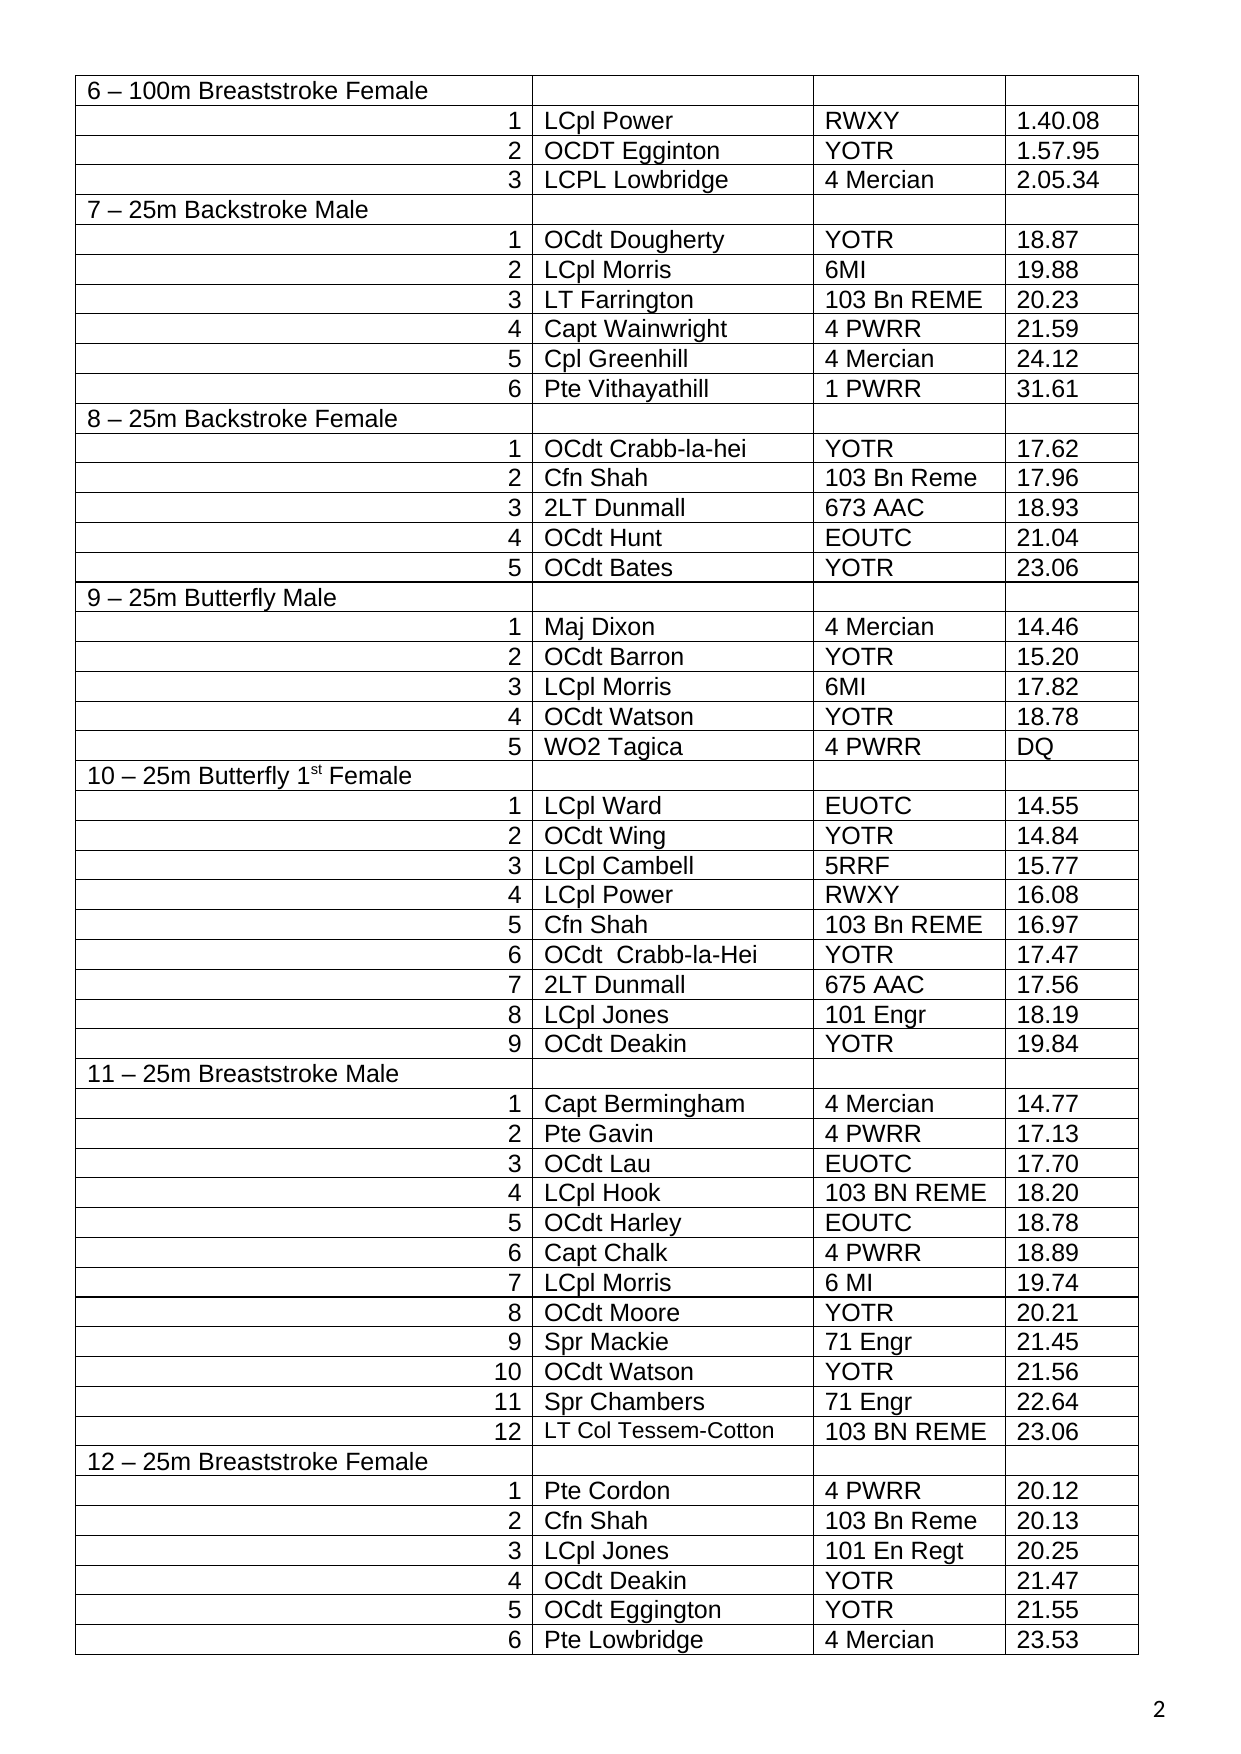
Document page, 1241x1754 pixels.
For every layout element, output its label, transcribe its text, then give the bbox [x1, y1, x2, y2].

table_cell 1.57.95 [1006, 136, 1138, 164]
table_cell YOTR [814, 136, 1005, 164]
table_cell Spr Mackie [533, 1327, 813, 1356]
table_cell 10 – 25m Butterfly 1st Female [76, 761, 532, 790]
table_cell 2.05.34 [1006, 165, 1138, 194]
table_cell 15.20 [1006, 642, 1138, 671]
table_cell 6 – 100m Breaststroke Female [76, 76, 532, 105]
table_cell OCdt Lau [533, 1149, 813, 1177]
table_cell 1 [76, 612, 532, 641]
table_cell 14.46 [1006, 612, 1138, 641]
table_cell YOTR [814, 553, 1005, 581]
table_cell YOTR [814, 1595, 1005, 1624]
table_cell 2 [76, 642, 532, 671]
table_cell 18.78 [1006, 702, 1138, 730]
table_cell 6 MI [814, 1268, 1005, 1296]
table_cell 16.97 [1006, 910, 1138, 939]
table_cell 18.20 [1006, 1178, 1138, 1207]
table_cell YOTR [814, 1357, 1005, 1386]
table_cell [1006, 1059, 1138, 1088]
table_cell 22.64 [1006, 1387, 1138, 1416]
table_cell Pte Gavin [533, 1119, 813, 1147]
table_cell [533, 1059, 813, 1088]
table_cell OCdt Hunt [533, 523, 813, 552]
table_cell 21.55 [1006, 1595, 1138, 1624]
table_cell 5 [76, 553, 532, 581]
table_cell 1 [76, 225, 532, 254]
table_cell LCpl Jones [533, 1000, 813, 1028]
table_cell LT Farrington [533, 285, 813, 313]
table_cell OCdt Watson [533, 702, 813, 730]
table_cell 20.13 [1006, 1506, 1138, 1535]
table_cell LCpl Hook [533, 1178, 813, 1207]
table_cell 71 Engr [814, 1327, 1005, 1356]
table_cell 6MI [814, 255, 1005, 283]
table_cell 17.62 [1006, 434, 1138, 462]
table_cell OCdt Crabb-la-hei [533, 434, 813, 462]
table_cell 9 [76, 1029, 532, 1058]
table_cell EUOTC [814, 791, 1005, 820]
table_cell Cfn Shah [533, 463, 813, 492]
table_cell 21.04 [1006, 523, 1138, 552]
table_cell 21.56 [1006, 1357, 1138, 1386]
table_cell YOTR [814, 940, 1005, 969]
table_cell YOTR [814, 1566, 1005, 1594]
table_cell RWXY [814, 880, 1005, 909]
table_cell OCdt Crabb-la-Hei [533, 940, 813, 969]
table_cell 4 [76, 702, 532, 730]
table_cell 8 [76, 1000, 532, 1028]
table_cell Spr Chambers [533, 1387, 813, 1416]
table_cell OCdt Deakin [533, 1029, 813, 1058]
table_cell OCdt Moore [533, 1298, 813, 1326]
table_cell [533, 1446, 813, 1475]
table_cell 103 Bn Reme [814, 1506, 1005, 1535]
table_cell 9 [76, 1327, 532, 1356]
table_cell 4 Mercian [814, 1089, 1005, 1118]
table_cell 2 [76, 255, 532, 283]
table_cell 1 [76, 434, 532, 462]
table_cell 4 [76, 1178, 532, 1207]
table_cell 101 En Regt [814, 1536, 1005, 1564]
table_cell Capt Chalk [533, 1238, 813, 1267]
table_cell Pte Lowbridge [533, 1625, 813, 1654]
table_cell YOTR [814, 642, 1005, 671]
table_cell [814, 1059, 1005, 1088]
table_cell LCpl Power [533, 106, 813, 134]
table_cell 21.47 [1006, 1566, 1138, 1594]
table_cell 19.74 [1006, 1268, 1138, 1296]
table_cell [814, 761, 1005, 790]
table_cell 103 Bn REME [814, 910, 1005, 939]
table_cell 20.23 [1006, 285, 1138, 313]
table_cell 21.59 [1006, 314, 1138, 343]
table_cell OCdt Watson [533, 1357, 813, 1386]
table_cell OCdt Wing [533, 821, 813, 849]
table_cell 15.77 [1006, 851, 1138, 879]
table_cell 18.19 [1006, 1000, 1138, 1028]
table_cell OCDT Egginton [533, 136, 813, 164]
table_cell 14.55 [1006, 791, 1138, 820]
table_cell 2 [76, 1119, 532, 1147]
table_cell EOUTC [814, 523, 1005, 552]
table_cell 5 [76, 344, 532, 373]
table_cell 17.47 [1006, 940, 1138, 969]
table_cell 3 [76, 493, 532, 522]
table_cell 5RRF [814, 851, 1005, 879]
table_cell 4 PWRR [814, 1238, 1005, 1267]
table_cell 20.21 [1006, 1298, 1138, 1326]
table_cell 8 [76, 1298, 532, 1326]
table_cell 24.12 [1006, 344, 1138, 373]
table_cell 9 – 25m Butterfly Male [76, 583, 532, 611]
table_cell 23.53 [1006, 1625, 1138, 1654]
table_cell 2 [76, 136, 532, 164]
table_cell EUOTC [814, 1149, 1005, 1177]
table_cell 11 – 25m Breaststroke Male [76, 1059, 532, 1088]
table_cell LCpl Morris [533, 255, 813, 283]
table_cell 31.61 [1006, 374, 1138, 403]
table_cell 20.25 [1006, 1536, 1138, 1564]
table_cell LCpl Morris [533, 1268, 813, 1296]
table_cell 16.08 [1006, 880, 1138, 909]
table_cell 4 [76, 1566, 532, 1594]
table_cell 4 PWRR [814, 1119, 1005, 1147]
table_cell OCdt Dougherty [533, 225, 813, 254]
table_cell 6 [76, 1625, 532, 1654]
table_cell 18.89 [1006, 1238, 1138, 1267]
table_cell LCpl Cambell [533, 851, 813, 879]
table_cell 12 – 25m Breaststroke Female [76, 1446, 532, 1475]
table_cell 18.93 [1006, 493, 1138, 522]
table_cell 673 AAC [814, 493, 1005, 522]
table_cell [1006, 76, 1138, 105]
table_cell 10 [76, 1357, 532, 1386]
table_cell 17.82 [1006, 672, 1138, 701]
table_cell 7 – 25m Backstroke Male [76, 195, 532, 224]
table_cell OCdt Barron [533, 642, 813, 671]
table_cell Pte Vithayathill [533, 374, 813, 403]
table_cell OCdt Deakin [533, 1566, 813, 1594]
table_cell YOTR [814, 1298, 1005, 1326]
table_cell 1 [76, 791, 532, 820]
table_cell 4 Mercian [814, 1625, 1005, 1654]
table_cell 3 [76, 851, 532, 879]
table_cell 3 [76, 285, 532, 313]
table_cell 3 [76, 165, 532, 194]
table_cell 4 PWRR [814, 1476, 1005, 1505]
table_cell 17.96 [1006, 463, 1138, 492]
table_cell [814, 404, 1005, 432]
table_cell 4 [76, 314, 532, 343]
table_cell 3 [76, 672, 532, 701]
table_cell [1006, 404, 1138, 432]
table_cell 1.40.08 [1006, 106, 1138, 134]
table_cell 2LT Dunmall [533, 493, 813, 522]
table_cell 23.06 [1006, 1417, 1138, 1445]
table_cell 675 AAC [814, 970, 1005, 998]
table_cell 101 Engr [814, 1000, 1005, 1028]
table_cell 6 [76, 940, 532, 969]
table_cell 18.78 [1006, 1208, 1138, 1237]
table_cell 1 [76, 1476, 532, 1505]
table_cell OCdt Eggington [533, 1595, 813, 1624]
table_cell WO2 Tagica [533, 731, 813, 760]
table_cell Cfn Shah [533, 1506, 813, 1535]
table_cell 1 [76, 106, 532, 134]
table_cell 5 [76, 910, 532, 939]
table_cell Capt Wainwright [533, 314, 813, 343]
table_cell DQ [1006, 731, 1138, 760]
table_cell 3 [76, 1149, 532, 1177]
table_cell 1 [76, 1089, 532, 1118]
table_cell [533, 583, 813, 611]
table_cell [533, 404, 813, 432]
table_cell LCpl Morris [533, 672, 813, 701]
table_cell 4 PWRR [814, 731, 1005, 760]
table_cell 103 BN REME [814, 1178, 1005, 1207]
table_cell 19.84 [1006, 1029, 1138, 1058]
table_cell Cfn Shah [533, 910, 813, 939]
table_cell YOTR [814, 1029, 1005, 1058]
table_cell Maj Dixon [533, 612, 813, 641]
table_cell [1006, 1446, 1138, 1475]
table_cell YOTR [814, 225, 1005, 254]
table_cell 4 [76, 523, 532, 552]
table_cell LT Col Tessem-Cotton [533, 1417, 813, 1445]
table_cell Cpl Greenhill [533, 344, 813, 373]
table_cell 8 – 25m Backstroke Female [76, 404, 532, 432]
table_cell 19.88 [1006, 255, 1138, 283]
table_cell [1006, 195, 1138, 224]
table_cell 7 [76, 1268, 532, 1296]
table_cell 17.13 [1006, 1119, 1138, 1147]
table_cell 2LT Dunmall [533, 970, 813, 998]
table_cell [1006, 761, 1138, 790]
table_cell LCpl Power [533, 880, 813, 909]
table_cell 5 [76, 1595, 532, 1624]
table_cell EOUTC [814, 1208, 1005, 1237]
table_cell [533, 76, 813, 105]
table_cell 5 [76, 1208, 532, 1237]
table_cell 103 BN REME [814, 1417, 1005, 1445]
table_cell 4 Mercian [814, 165, 1005, 194]
table_cell 6 [76, 374, 532, 403]
table_cell YOTR [814, 434, 1005, 462]
table_cell 2 [76, 821, 532, 849]
table_cell 2 [76, 1506, 532, 1535]
table_cell YOTR [814, 821, 1005, 849]
table_cell YOTR [814, 702, 1005, 730]
table_cell 21.45 [1006, 1327, 1138, 1356]
table_cell 3 [76, 1536, 532, 1564]
table_cell 12 [76, 1417, 532, 1445]
table_cell 4 [76, 880, 532, 909]
table_cell 23.06 [1006, 553, 1138, 581]
table_cell LCpl Jones [533, 1536, 813, 1564]
table_cell 7 [76, 970, 532, 998]
table_cell OCdt Bates [533, 553, 813, 581]
table_cell [1006, 583, 1138, 611]
table_cell 18.87 [1006, 225, 1138, 254]
table_cell 2 [76, 463, 532, 492]
table_cell 20.12 [1006, 1476, 1138, 1505]
table_cell RWXY [814, 106, 1005, 134]
table_cell [814, 76, 1005, 105]
table_cell 103 Bn Reme [814, 463, 1005, 492]
table_cell 14.77 [1006, 1089, 1138, 1118]
table_cell 6 [76, 1238, 532, 1267]
table_cell [814, 1446, 1005, 1475]
table_cell [814, 195, 1005, 224]
table_cell 5 [76, 731, 532, 760]
table_cell 4 Mercian [814, 612, 1005, 641]
table_cell 1 PWRR [814, 374, 1005, 403]
table_cell [533, 195, 813, 224]
table_cell 17.56 [1006, 970, 1138, 998]
table_cell 11 [76, 1387, 532, 1416]
table_cell 6MI [814, 672, 1005, 701]
table_cell 4 Mercian [814, 344, 1005, 373]
table_cell OCdt Harley [533, 1208, 813, 1237]
table_cell 4 PWRR [814, 314, 1005, 343]
table_cell 103 Bn REME [814, 285, 1005, 313]
table_cell [814, 583, 1005, 611]
table_cell 17.70 [1006, 1149, 1138, 1177]
table_cell 71 Engr [814, 1387, 1005, 1416]
table_cell 14.84 [1006, 821, 1138, 849]
table_cell Capt Bermingham [533, 1089, 813, 1118]
table_cell LCPL Lowbridge [533, 165, 813, 194]
table_cell [533, 761, 813, 790]
table_cell Pte Cordon [533, 1476, 813, 1505]
table_cell LCpl Ward [533, 791, 813, 820]
